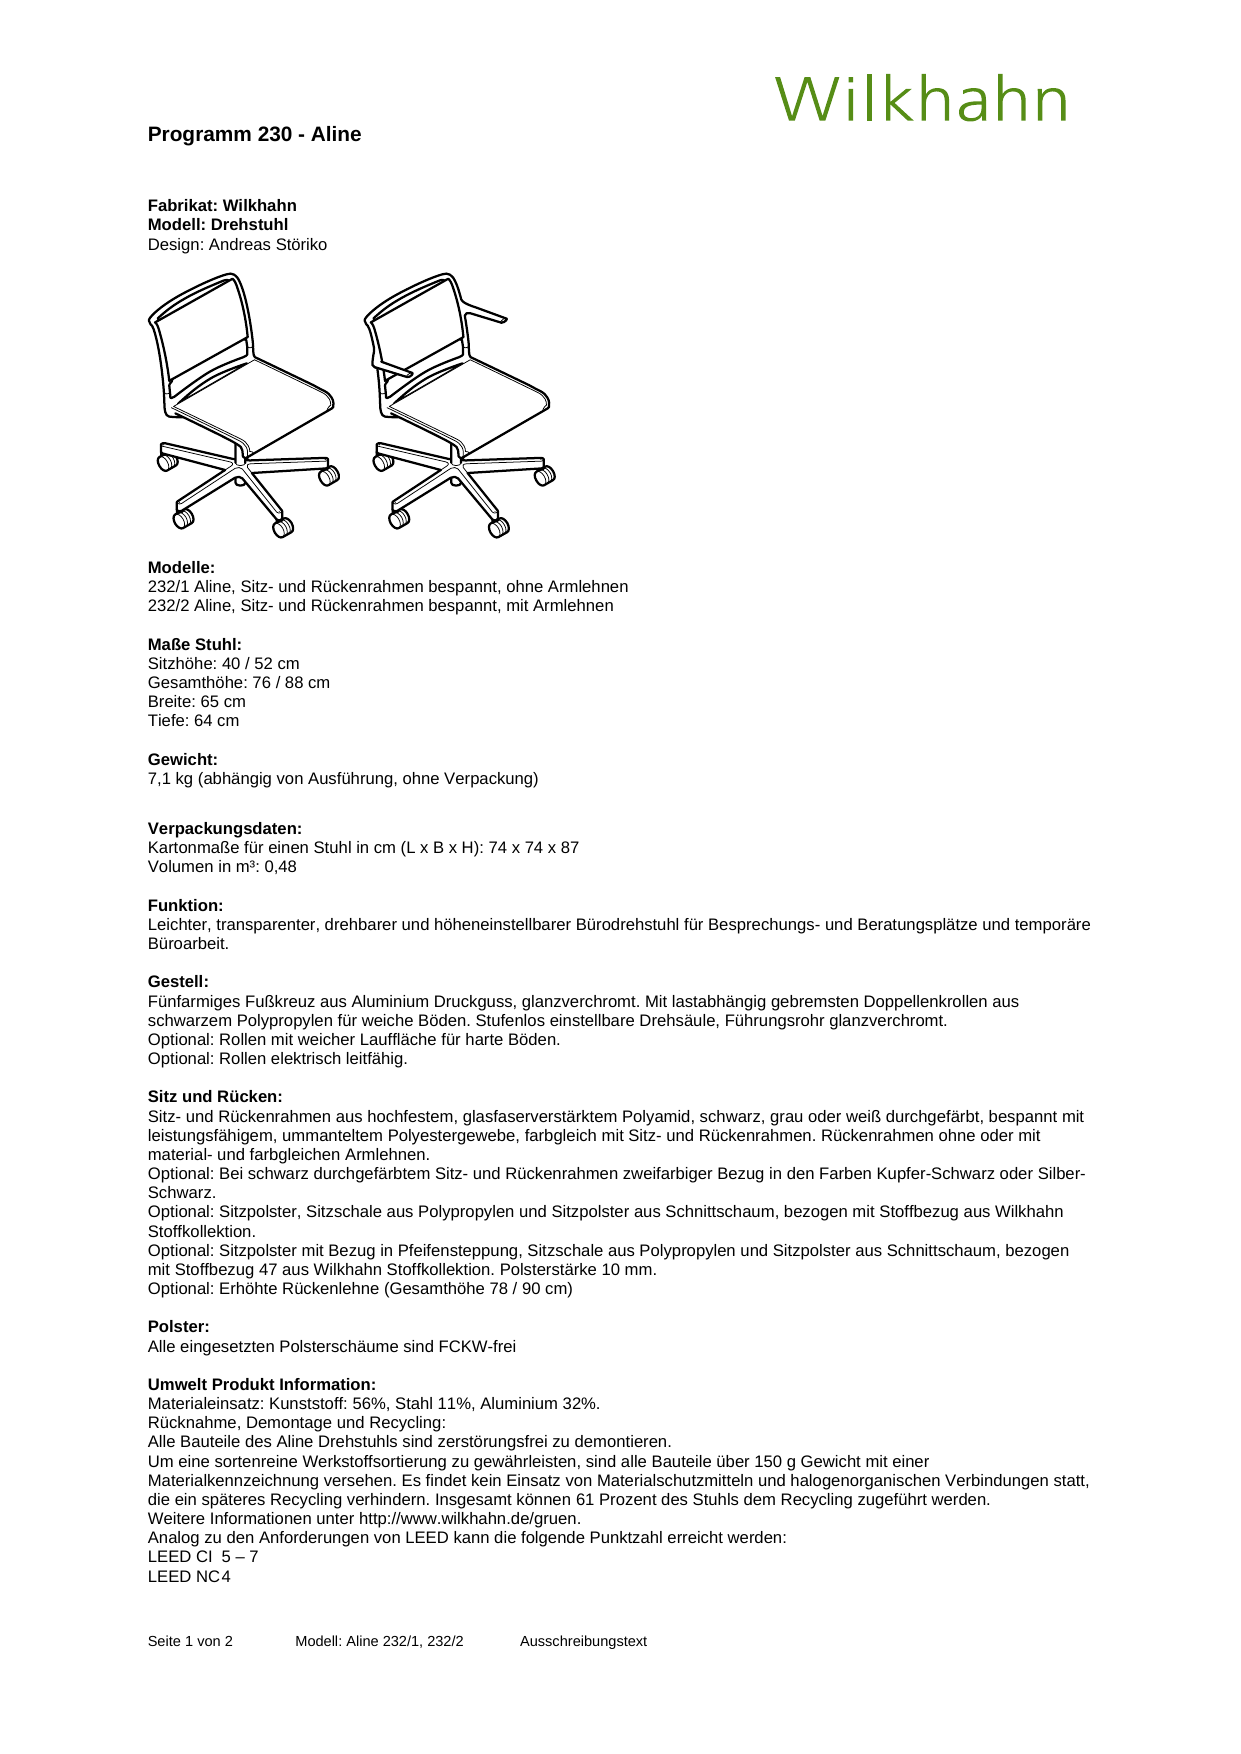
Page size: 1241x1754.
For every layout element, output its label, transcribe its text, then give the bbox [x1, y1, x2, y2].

text Verpackungsdaten: [148, 819, 1093, 838]
text Sitz und Rücken: Sitz- und Rückenrahmen aus hochfestem, glasfaserverstärktem Polyamid, schwarz, grau oder weiß durchgefärbt, bespannt mit leistungsfähigem, ummanteltem Polyestergewebe, farbgleich mit Sitz- und Rückenrahmen. Rückenrahmen ohne oder mit material- und farbgleichen Armlehnen. Optional: Bei schwarz durchgefärbtem Sitz- und Rückenrahmen zweifarbiger Bezug in den Farben Kupfer-Schwarz oder Silber-Schwarz. Optional: Sitzpolster, Sitzschale aus Polypropylen und Sitzpolster aus Schnittschaum, bezogen mit Stoffbezug aus Wilkhahn Stoffkollektion. Optional: Sitzpolster mit Bezug in Pfeifensteppung, Sitzschale aus Polypropylen und Sitzpolster aus Schnittschaum, bezogen mit Stoffbezug 47 aus Wilkhahn Stoffkollektion. Polsterstärke 10 mm. Optional: Erhöhte Rückenlehne (Gesamthöhe 78 / 90 cm) [148, 1087, 1093, 1298]
text Maße Stuhl: [148, 634, 1093, 653]
text Alle eingesetzten Polsterschäume sind FCKW-frei [148, 1336, 1093, 1356]
text Sitzhöhe: 40 / 52 cm [148, 653, 1093, 673]
text Gesamthöhe: 76 / 88 cm [148, 673, 1093, 692]
text 232/1 Aline, Sitz- und Rückenrahmen bespannt, ohne Armlehnen 232/2 Aline, Sitz- und Rückenrahmen bespannt, mit Armlehnen [148, 577, 1093, 615]
text Materialeinsatz: Kunststoff: 56%, Stahl 11%, Aluminium 32%. [148, 1394, 1093, 1413]
text LEED CI 5 – 7 [148, 1547, 1093, 1566]
text Fabrikat: Wilkhahn [148, 196, 1093, 215]
text Rücknahme, Demontage und Recycling: [148, 1413, 1093, 1432]
text Kartonmaße für einen Stuhl in cm (L x B x H): 74 x 74 x 87 [148, 838, 1093, 857]
text Leichter, transparenter, drehbarer und höheneinstellbarer Bürodrehstuhl für Besprechungs- und Beratungsplätze und temporäre Büroarbeit. [148, 915, 1093, 953]
text Polster: [148, 1317, 1093, 1336]
text Modelle: [148, 558, 1093, 577]
text Design: Andreas Störiko [148, 234, 1093, 253]
text Umwelt Produkt Information: [148, 1375, 1093, 1394]
text Fünfarmiges Fußkreuz aus Aluminium Druckguss, glanzverchromt. Mit lastabhängig gebremsten Doppellenkrollen aus schwarzem Polypropylen für weiche Böden. Stufenlos einstellbare Drehsäule, Führungsrohr glanzverchromt. Optional: Rollen mit weicher Lauffläche für harte Böden. Optional: Rollen elektrisch leitfähig. [148, 991, 1093, 1068]
text Um eine sortenreine Werkstoffsortierung zu gewährleisten, sind alle Bauteile über 150 g Gewicht mit einer Materialkennzeichnung versehen. Es findet kein Einsatz von Materialschutzmitteln und halogenorganischen Verbindungen statt, die ein späteres Recycling verhindern. Insgesamt können 61 Prozent des Stuhls dem Recycling zugeführt werden. [148, 1451, 1093, 1509]
text LEED NC 4 [148, 1566, 1093, 1586]
text Breite: 65 cm [148, 692, 1093, 711]
text Gewicht: [148, 749, 1093, 768]
text Funktion: [148, 896, 1093, 915]
text Modell: Drehstuhl [148, 215, 1093, 234]
text Tiefe: 64 cm [148, 711, 1093, 730]
text 7,1 kg (abhängig von Ausführung, ohne Verpackung) [148, 768, 1093, 819]
text Alle Bauteile des Aline Drehstuhls sind zerstörungsfrei zu demontieren. [148, 1432, 1093, 1451]
text Gestell: [148, 972, 1093, 991]
text Volumen in m³: 0,48 [148, 857, 1093, 876]
text Weitere Informationen unter http://www.wilkhahn.de/gruen. Analog zu den Anforderungen von LEED kann die folgende Punktzahl erreicht werden: [148, 1509, 1093, 1547]
